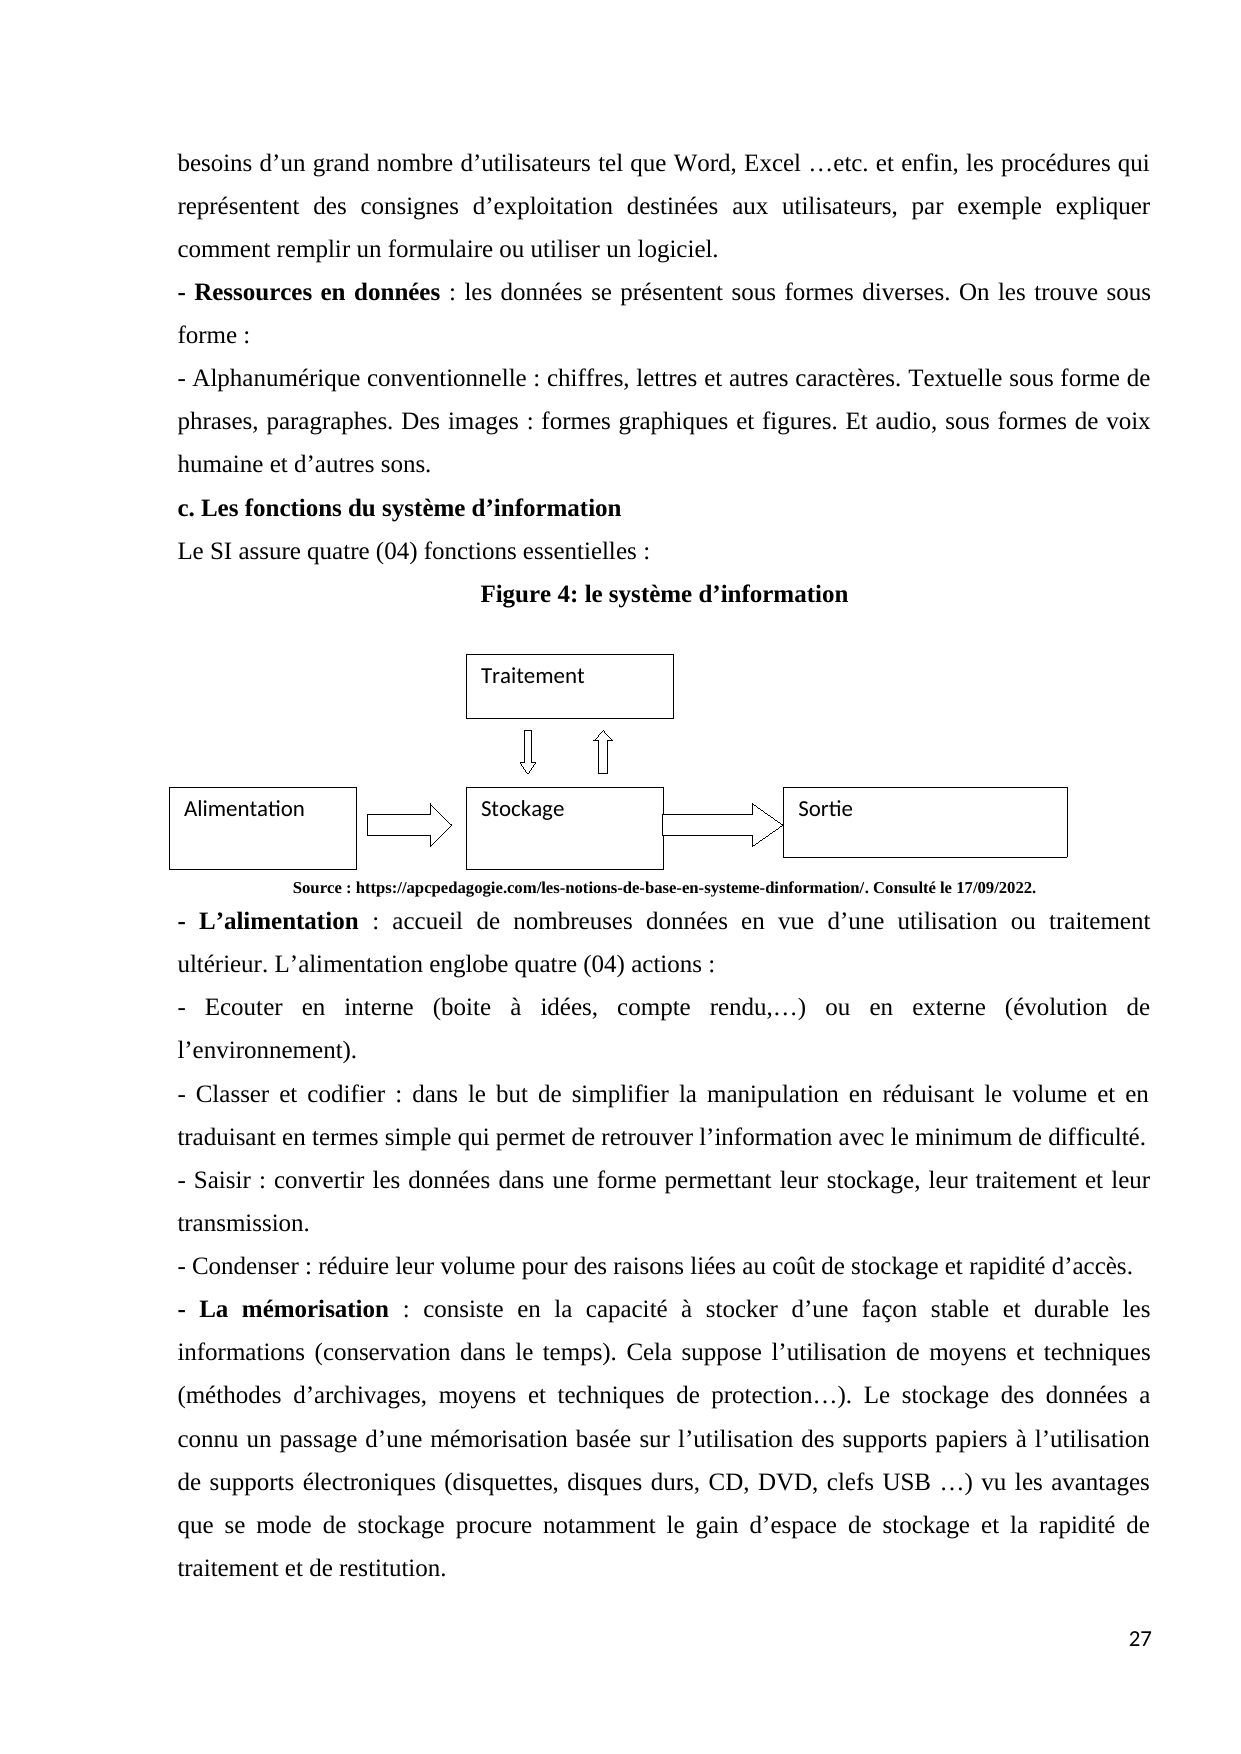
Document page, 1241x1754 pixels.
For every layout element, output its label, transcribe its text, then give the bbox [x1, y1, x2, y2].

text - Ecouter en interne (boite à idées, compte rendu,…) ou en externe (évolution de l’environnement). [177, 992, 1152, 1064]
text Figure 4: le système d’information [177, 579, 1152, 608]
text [177, 148, 1152, 263]
text Le SI assure quatre (04) fonctions essentielles : [177, 536, 1152, 564]
text - Condenser : réduire leur volume pour des raisons liées au coût de stockage et rapidité d’accès. [177, 1251, 1152, 1280]
text c. Les fonctions du système d’information [177, 493, 1152, 521]
text - Saisir : convertir les données dans une forme permettant leur stockage, leur traitement et leur transmission. [177, 1165, 1152, 1237]
text - Alphanumérique conventionnelle : chiffres, lettres et autres caractères. Textuelle sous forme de phrases, paragraphes. Des images : formes graphiques et figures. Et audio, sous formes de voix humaine et d’autres sons. [177, 363, 1152, 478]
text - Ressources en données : les données se présentent sous formes diverses. On les trouve sous forme : [177, 277, 1152, 349]
text - La mémorisation : consiste en la capacité à stocker d’une façon stable et durable les informations (conservation dans le temps). Cela suppose l’utilisation de moyens et techniques (méthodes d’archivages, moyens et techniques de protection…). Le stockage des données a connu un passage d’une mémorisation basée sur l’utilisation des supports papiers à l’utilisation de supports électroniques (disquettes, disques durs, CD, DVD, clefs USB …) vu les avantages que se mode de stockage procure notamment le gain d’espace de stockage et la rapidité de traitement et de restitution. [177, 1294, 1152, 1582]
text Source : https://apcpedagogie.com/les-notions-de-base-en-systeme-dinformation/. Consulté le 17/09/2022. [177, 877, 1152, 897]
text - Classer et codifier : dans le but de simplifier la manipulation en réduisant le volume et en traduisant en termes simple qui permet de retrouver l’information avec le minimum de difficulté. [177, 1079, 1152, 1151]
text - L’alimentation : accueil de nombreuses données en vue d’une utilisation ou traitement ultérieur. L’alimentation englobe quatre (04) actions : [177, 906, 1152, 978]
